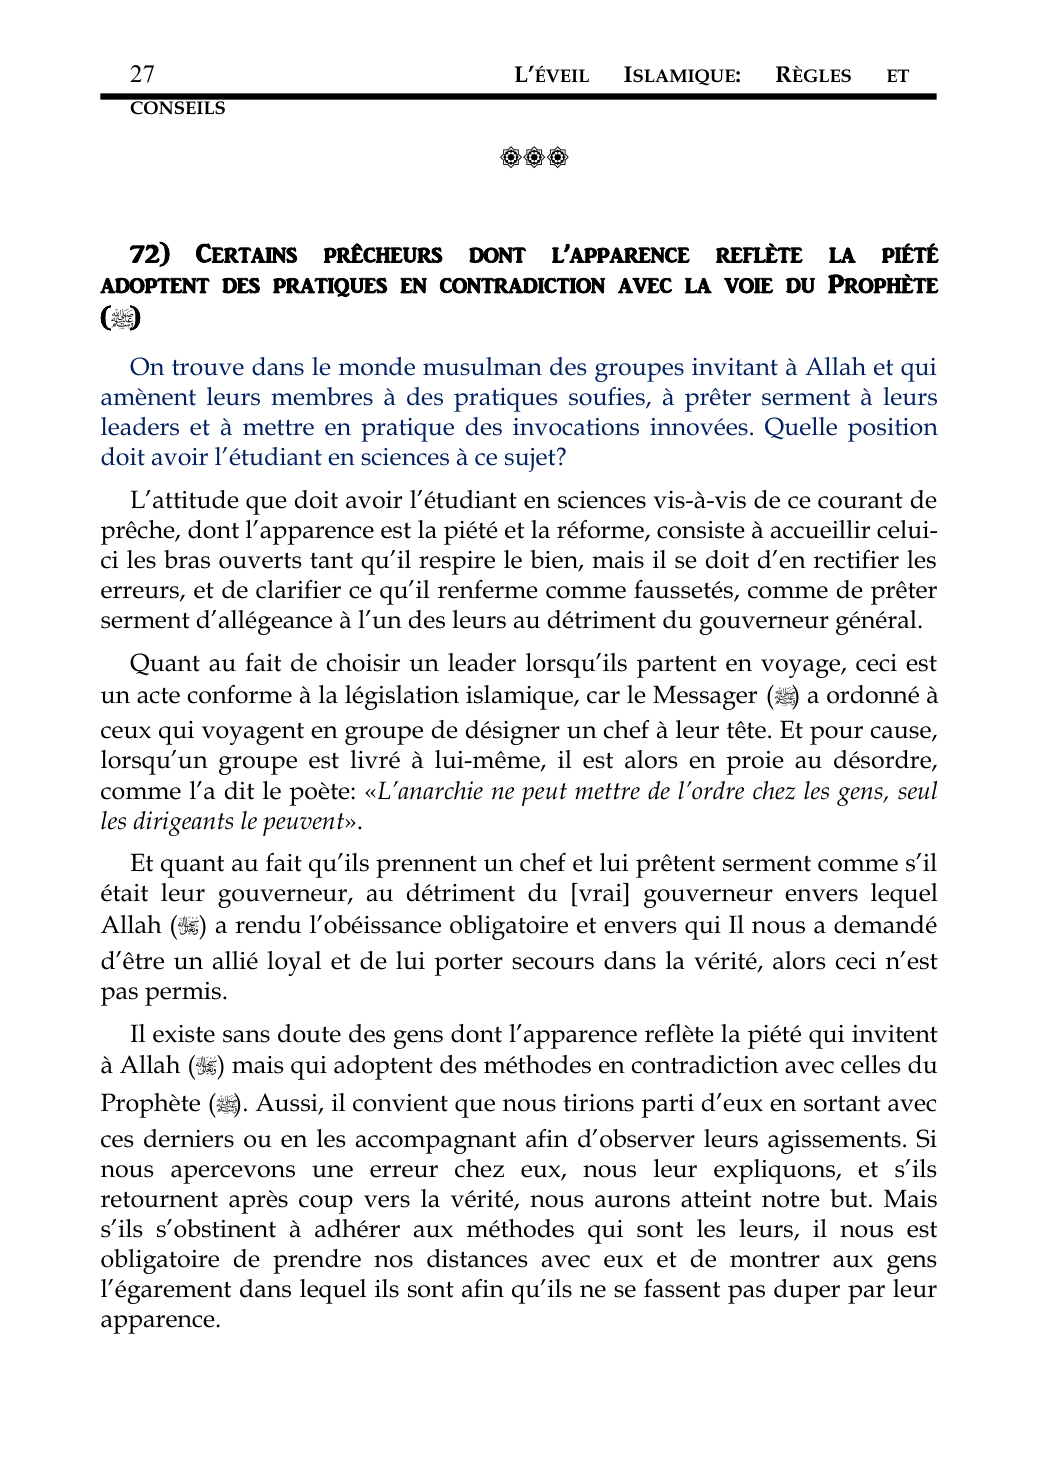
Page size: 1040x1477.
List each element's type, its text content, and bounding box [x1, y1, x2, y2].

text Il existe sans doute des gens dont l’apparence reflète la piété qui invitent à Allah (ـ) mais qui adoptent des méthodes en contradiction avec celles du Prophète (ج). Aussi, il convient que nous tirions parti d’eux en sortant avec ces derniers ou en les accompagnant afin d’observer leurs agissements. Si nous apercevons une erreur chez eux, nous leur expliquons, et s’ils retournent après coup vers la vérité, nous aurons atteint notre but. Mais s’ils s’obstinent à adhérer aux méthodes qui sont les leurs, il nous est obligatoire de prendre nos distances avec eux et de montrer aux gens l’égarement dans lequel ils sont afin qu’ils ne se fassent pas duper par leur apparence. [100, 1019, 939, 1334]
text Quant au fait de choisir un leader lorsqu’ils partent en voyage, ceci est un acte conforme à la législation islamique, car le Messager (ج) a ordonné à ceux qui voyagent en groupe de désigner un chef à leur tête. Et pour cause, lorsqu’un groupe est livré à lui-même, il est alors en proie au désordre, comme l’a dit le poète: «L’anarchie ne peut mettre de l’ordre chez les gens, seul les dirigeants le peuvent». [100, 648, 939, 836]
text Et quant au fait qu’ils prennent un chef et lui prêtent serment comme s’il était leur gouverneur, au détriment du [vrai] gouverneur envers lequel Allah (ـ) a rendu l’obéissance obligatoire et envers qui Il nous a demandé d’être un allié loyal et de lui porter secours dans la vérité, alors ceci n’est pas permis. [100, 849, 939, 1006]
subtitle On trouve dans le monde musulman des groupes invitant à Allah et qui amènent leurs membres à des pratiques soufies, à prêter serment à leurs leaders et à mettre en pratique des invocations innovées. Quelle position doit avoir l’étudiant en sciences à ce sujet? [100, 352, 939, 473]
subtitle 72) Certains prêcheurs dont l’apparence reflète la piété adoptent des pratiques en contradiction avec la voie du Prophète (ج) [100, 238, 939, 340]
text L’attitude que doit avoir l’étudiant en sciences vis-à-vis de ce courant de prêche, dont l’apparence est la piété et la réforme, consiste à accueillir celui-ci les bras ouverts tant qu’il respire le bien, mais il se doit d’en rectifier les erreurs, et de clarifier ce qu’il renferme comme faussetés, comme de prêter serment d’allégeance à l’un des leurs au détriment du gouverneur général. [100, 485, 939, 636]
